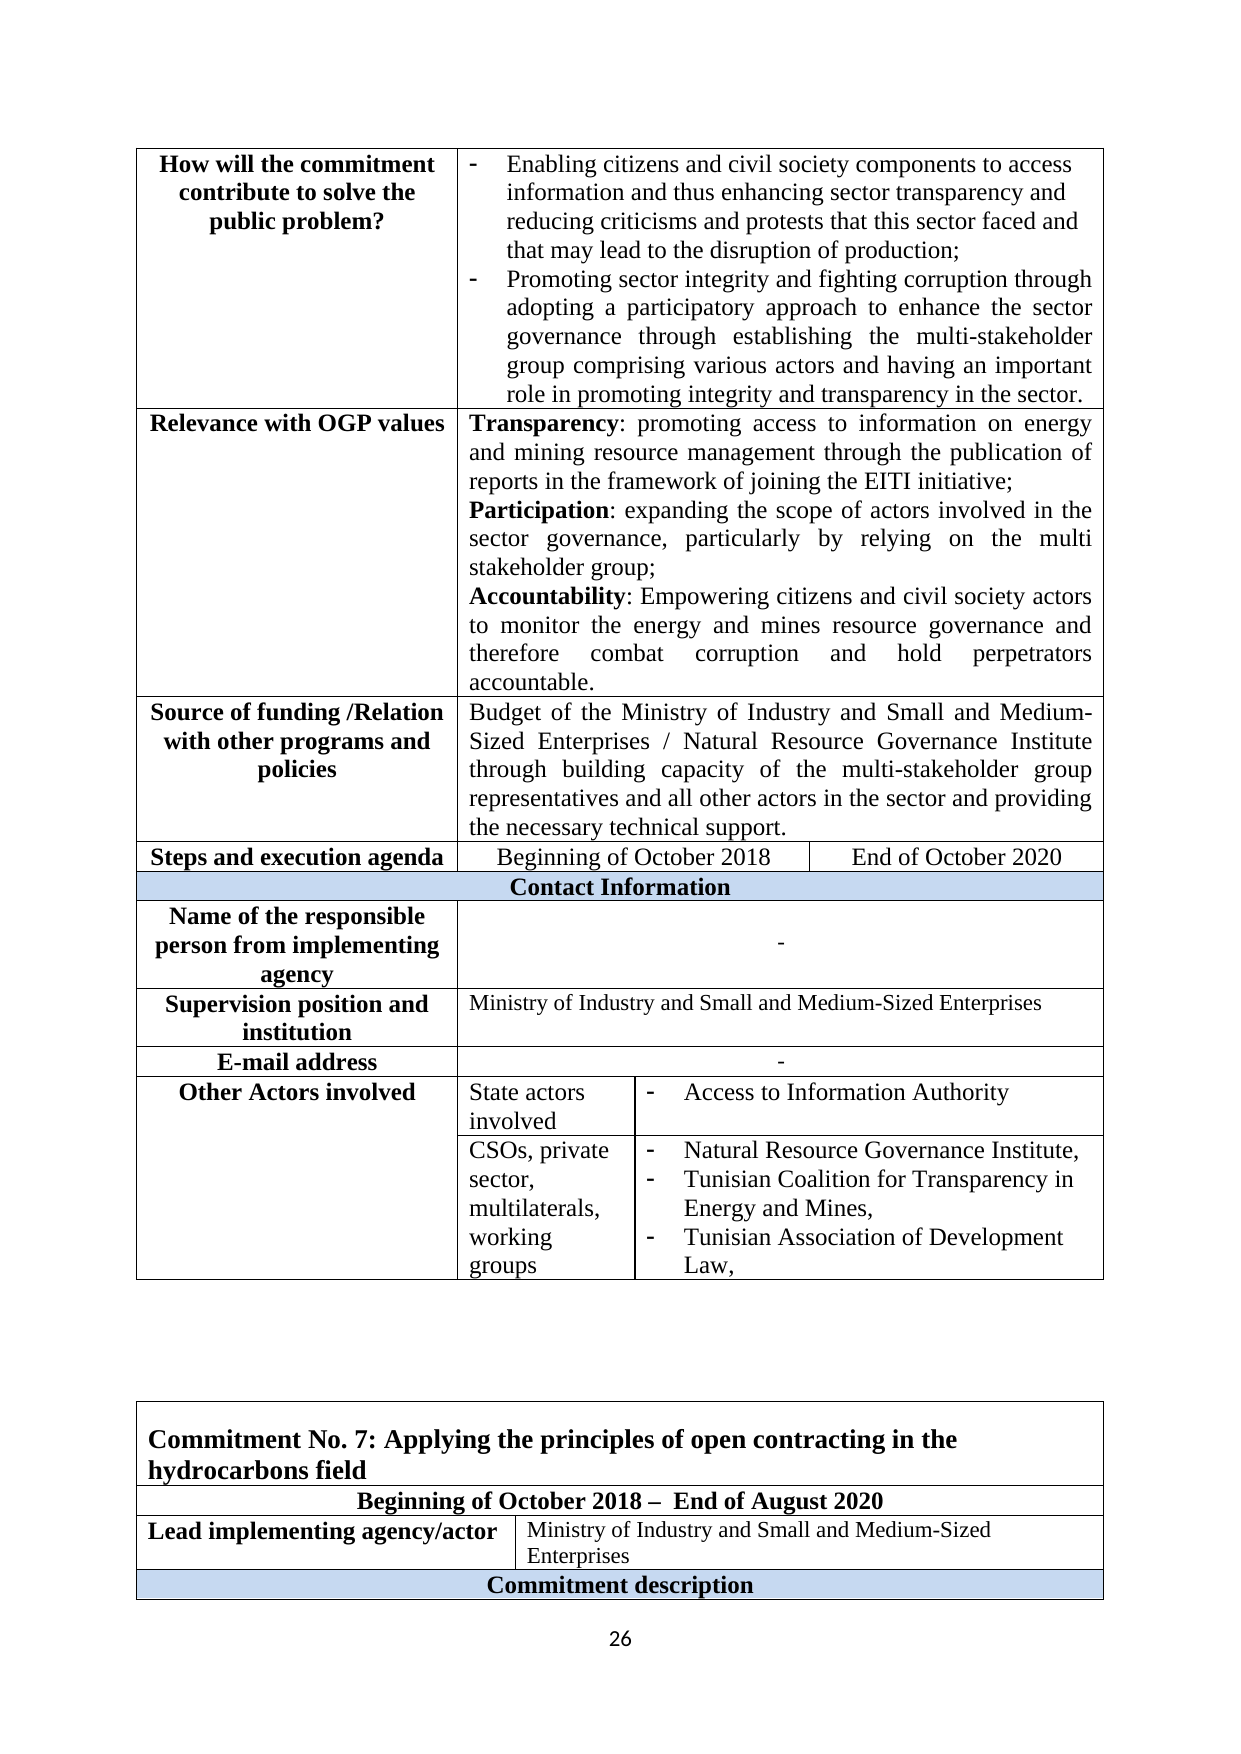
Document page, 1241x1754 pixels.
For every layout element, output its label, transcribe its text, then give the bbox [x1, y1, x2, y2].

table_cell State actors involved [458, 1077, 634, 1134]
table_cell Transparency: promoting access to information on energy and mining resource management through the publication of reports in the framework of joining the EITI initiative; Participation: expanding the scope of actors involved in the sector governance, particularly by relying on the multi stakeholder group; Accountability: Empowering citizens and civil society actors to monitor the energy and mines resource governance and therefore combat corruption and hold perpetrators accountable. [458, 409, 1103, 696]
table_cell Enabling citizens and civil society components to access information and thus enhancing sector transparency and reducing criticisms and protests that this sector faced and that may lead to the disruption of production; Promoting sector integrity and fighting corruption through adopting a participatory approach to enhance the sector governance through establishing the multi-stakeholder group comprising various actors and having an important role in promoting integrity and transparency in the sector. [458, 149, 1103, 407]
table_cell Beginning of October 2018 – End of August 2020 [137, 1486, 1103, 1515]
table_cell Natural Resource Governance Institute, Tunisian Coalition for Transparency in Energy and Mines, Tunisian Association of Development Law, [636, 1136, 1103, 1279]
table_cell CSOs, private sector, multilaterals, working groups [458, 1136, 634, 1279]
table_cell Beginning of October 2018 [458, 842, 809, 871]
table_cell Ministry of Industry and Small and Medium-Sized Enterprises [458, 989, 1103, 1046]
table_cell Supervision position and institution [137, 989, 457, 1046]
table_cell Relevance with OGP values [137, 409, 457, 696]
table_cell Budget of the Ministry of Industry and Small and Medium-Sized Enterprises / Natural Resource Governance Institute through building capacity of the multi-stakeholder group representatives and all other actors in the sector and providing the necessary technical support. [458, 697, 1103, 841]
table_cell Commitment description [137, 1570, 1103, 1598]
table_cell Other Actors involved [137, 1077, 457, 1279]
table_cell - [458, 901, 1103, 988]
table_cell Name of the responsible person from implementing agency [137, 901, 457, 988]
table_cell How will the commitment contribute to solve the public problem? [137, 149, 457, 407]
table_cell Access to Information Authority [636, 1077, 1103, 1134]
table_cell E-mail address [137, 1047, 457, 1076]
table_cell Lead implementing agency/actor [137, 1516, 515, 1569]
table_cell - [458, 1047, 1103, 1076]
table_cell End of October 2020 [810, 842, 1103, 871]
table_cell Ministry of Industry and Small and Medium-Sized Enterprises [516, 1516, 1103, 1569]
table_cell Contact Information [137, 872, 1103, 900]
table_cell Steps and execution agenda [137, 842, 457, 871]
table_cell Source of funding /Relation with other programs and policies [137, 697, 457, 841]
table_header Commitment No. 7: Applying the principles of open contracting in the hydrocarbons field [137, 1402, 1103, 1485]
